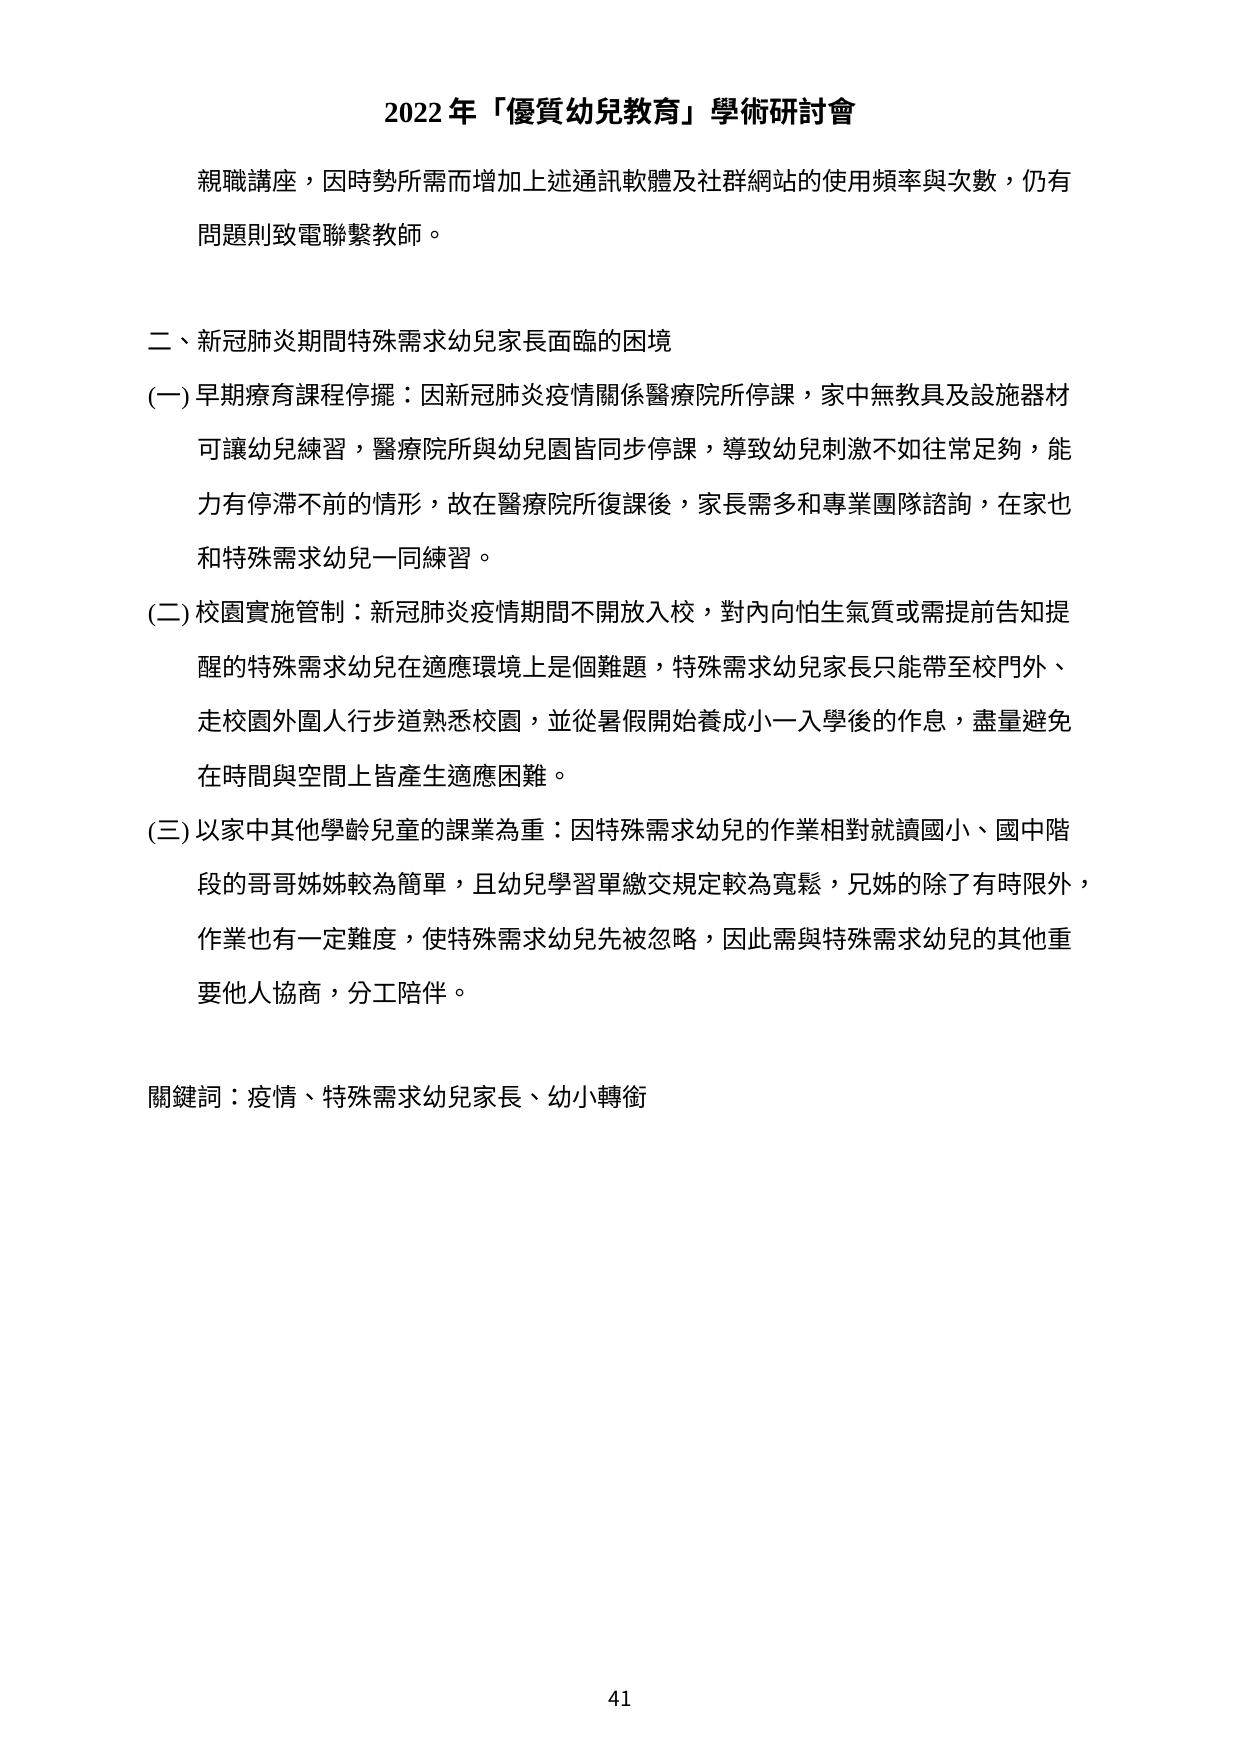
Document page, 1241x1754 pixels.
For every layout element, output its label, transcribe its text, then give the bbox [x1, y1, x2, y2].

text (一) 早期療育課程停擺：因新冠肺炎疫情關係醫療院所停課，家中無教具及設施器材可讓幼兒練習，醫療院所與幼兒園皆同步停課，導致幼兒刺激不如往常足夠，能力有停滯不前的情形，故在醫療院所復課後，家長需多和專業團隊諮詢，在家也和特殊需求幼兒一同練習。 [148, 375, 1092, 575]
text 關鍵詞：疫情、特殊需求幼兒家長、幼小轉銜 [148, 1078, 1092, 1114]
text (三) 以家中其他學齡兒童的課業為重：因特殊需求幼兒的作業相對就讀國小、國中階段的哥哥姊姊較為簡單，且幼兒學習單繳交規定較為寬鬆，兄姊的除了有時限外，作業也有一定難度，使特殊需求幼兒先被忽略，因此需與特殊需求幼兒的其他重要他人協商，分工陪伴。 [148, 810, 1092, 1010]
text (二) 校園實施管制：新冠肺炎疫情期間不開放入校，對內向怕生氣質或需提前告知提醒的特殊需求幼兒在適應環境上是個難題，特殊需求幼兒家長只能帶至校門外、走校園外圍人行步道熟悉校園，並從暑假開始養成小一入學後的作息，盡量避免在時間與空間上皆產生適應困難。 [148, 593, 1092, 792]
text 二、新冠肺炎期間特殊需求幼兒家長面臨的困境 [148, 321, 1092, 357]
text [148, 161, 1092, 252]
